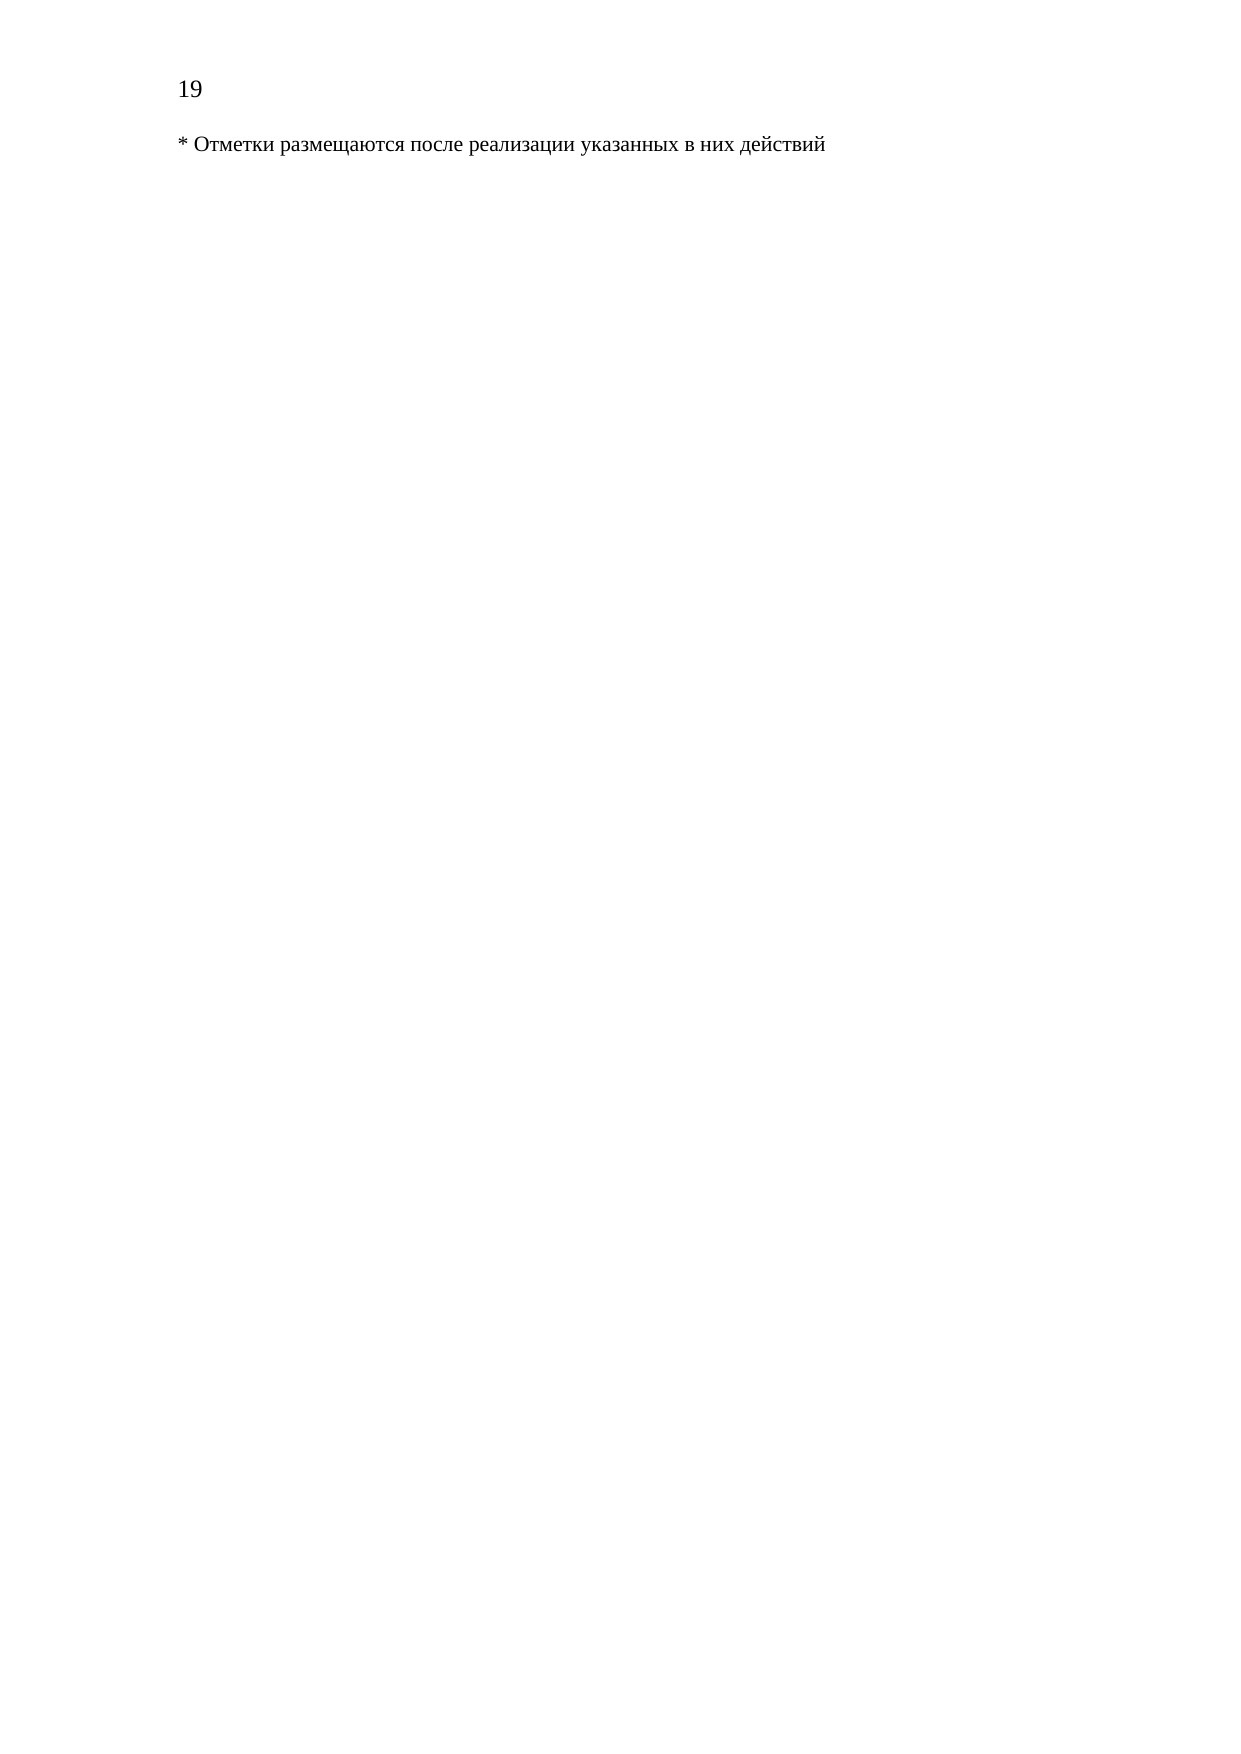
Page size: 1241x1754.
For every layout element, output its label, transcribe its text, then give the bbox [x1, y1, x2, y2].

text * Отметки размещаются после реализации указанных в них действий [177, 131, 1152, 156]
